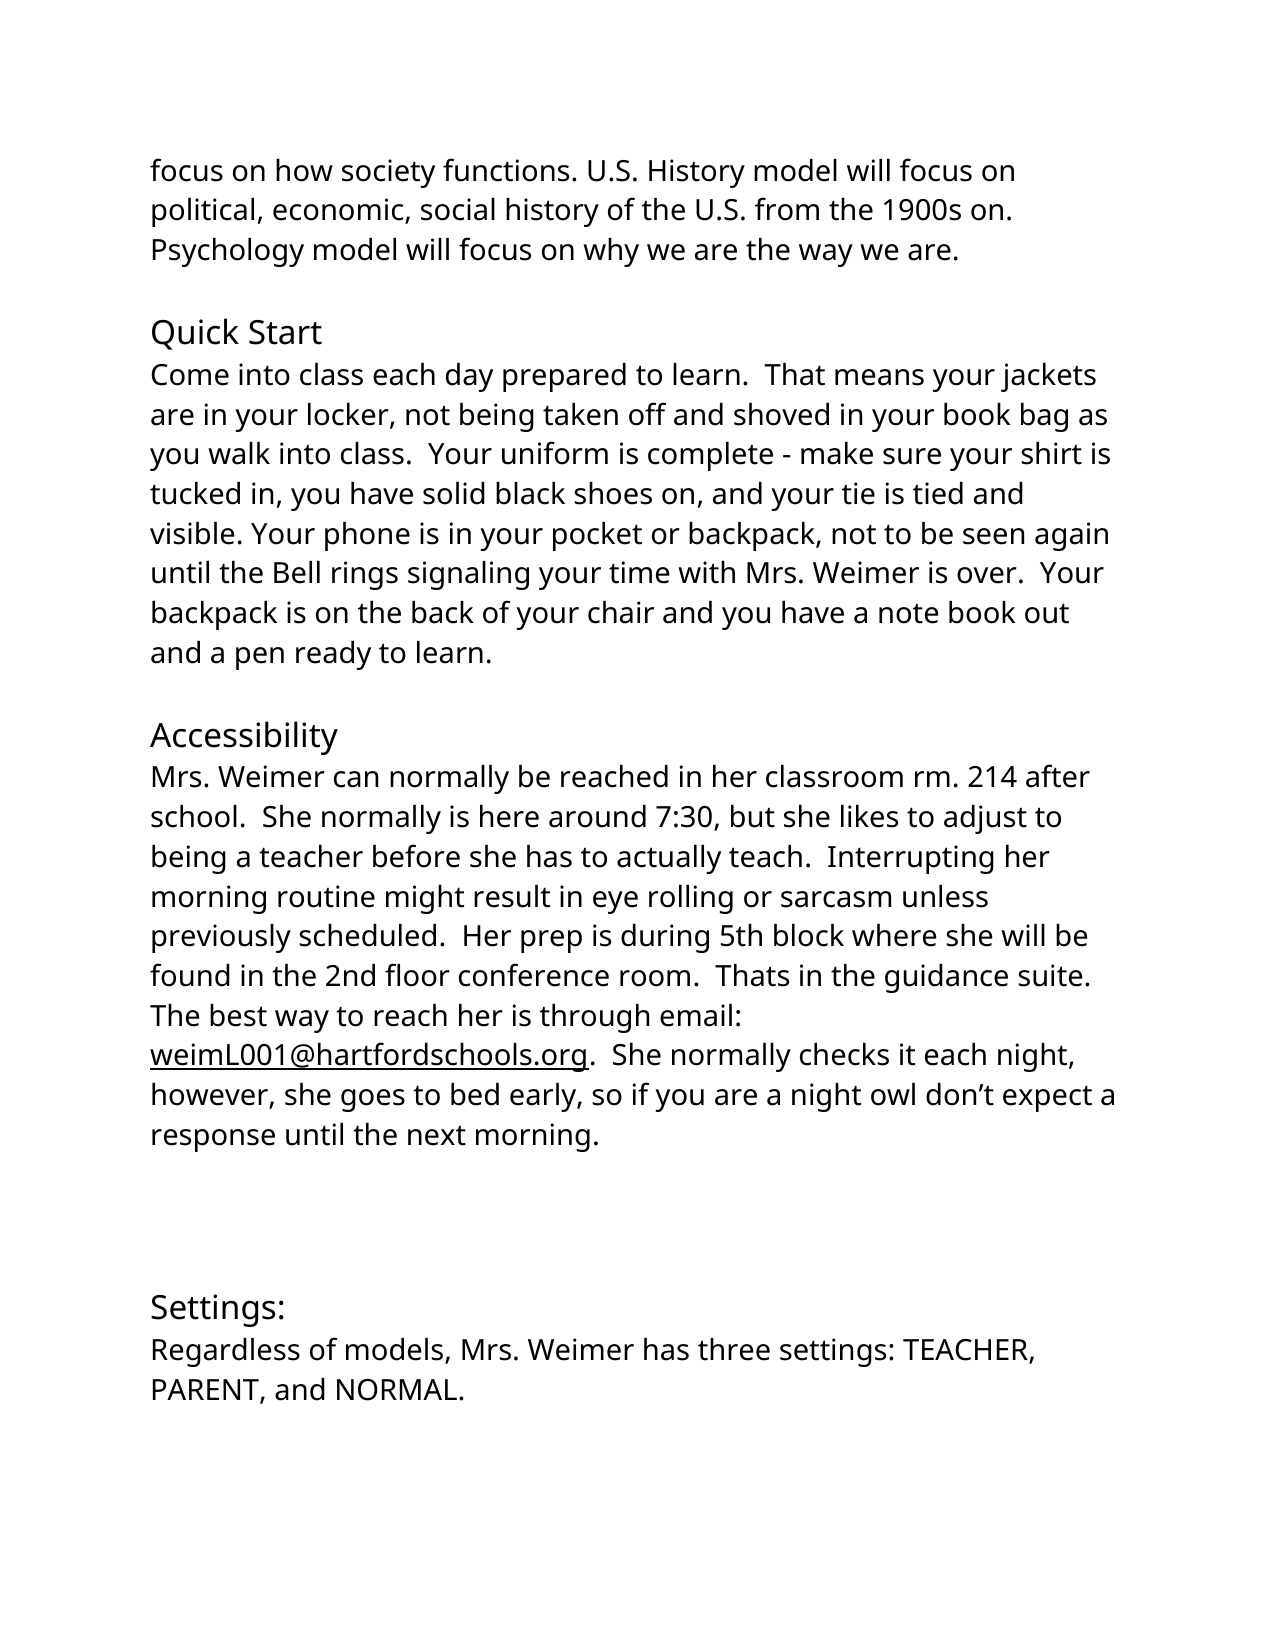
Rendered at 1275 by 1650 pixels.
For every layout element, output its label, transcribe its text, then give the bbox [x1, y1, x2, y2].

text Mrs. Weimer can normally be reached in her classroom rm. 214 after school. She normally is here around 7:30, but she likes to adjust to being a teacher before she has to actually teach. Interrupting her morning routine might result in eye rolling or sarcasm unless previously scheduled. Her prep is during 5th block where she will be found in the 2nd floor conference room. Thats in the guidance suite. The best way to reach her is through email: weimL001@hartfordschools.org. She normally checks it each night, however, she goes to bed early, so if you are a night owl don’t expect a response until the next morning. [150, 757, 1125, 1154]
text Accessibility [150, 711, 1125, 757]
text Regardless of models, Mrs. Weimer has three settings: TEACHER, PARENT, and NORMAL. [150, 1329, 1125, 1409]
text Settings: [150, 1284, 1125, 1329]
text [150, 150, 1125, 269]
text Come into class each day prepared to learn. That means your jackets are in your locker, not being taken off and shoved in your book bag as you walk into class. Your uniform is complete - make sure your shirt is tucked in, you have solid black shoes on, and your tie is tied and visible. Your phone is in your pocket or backpack, not to be seen again until the Bell rings signaling your time with Mrs. Weimer is over. Your backpack is on the back of your chair and you have a note book out and a pen ready to learn. [150, 354, 1125, 672]
text Quick Start [150, 309, 1125, 354]
